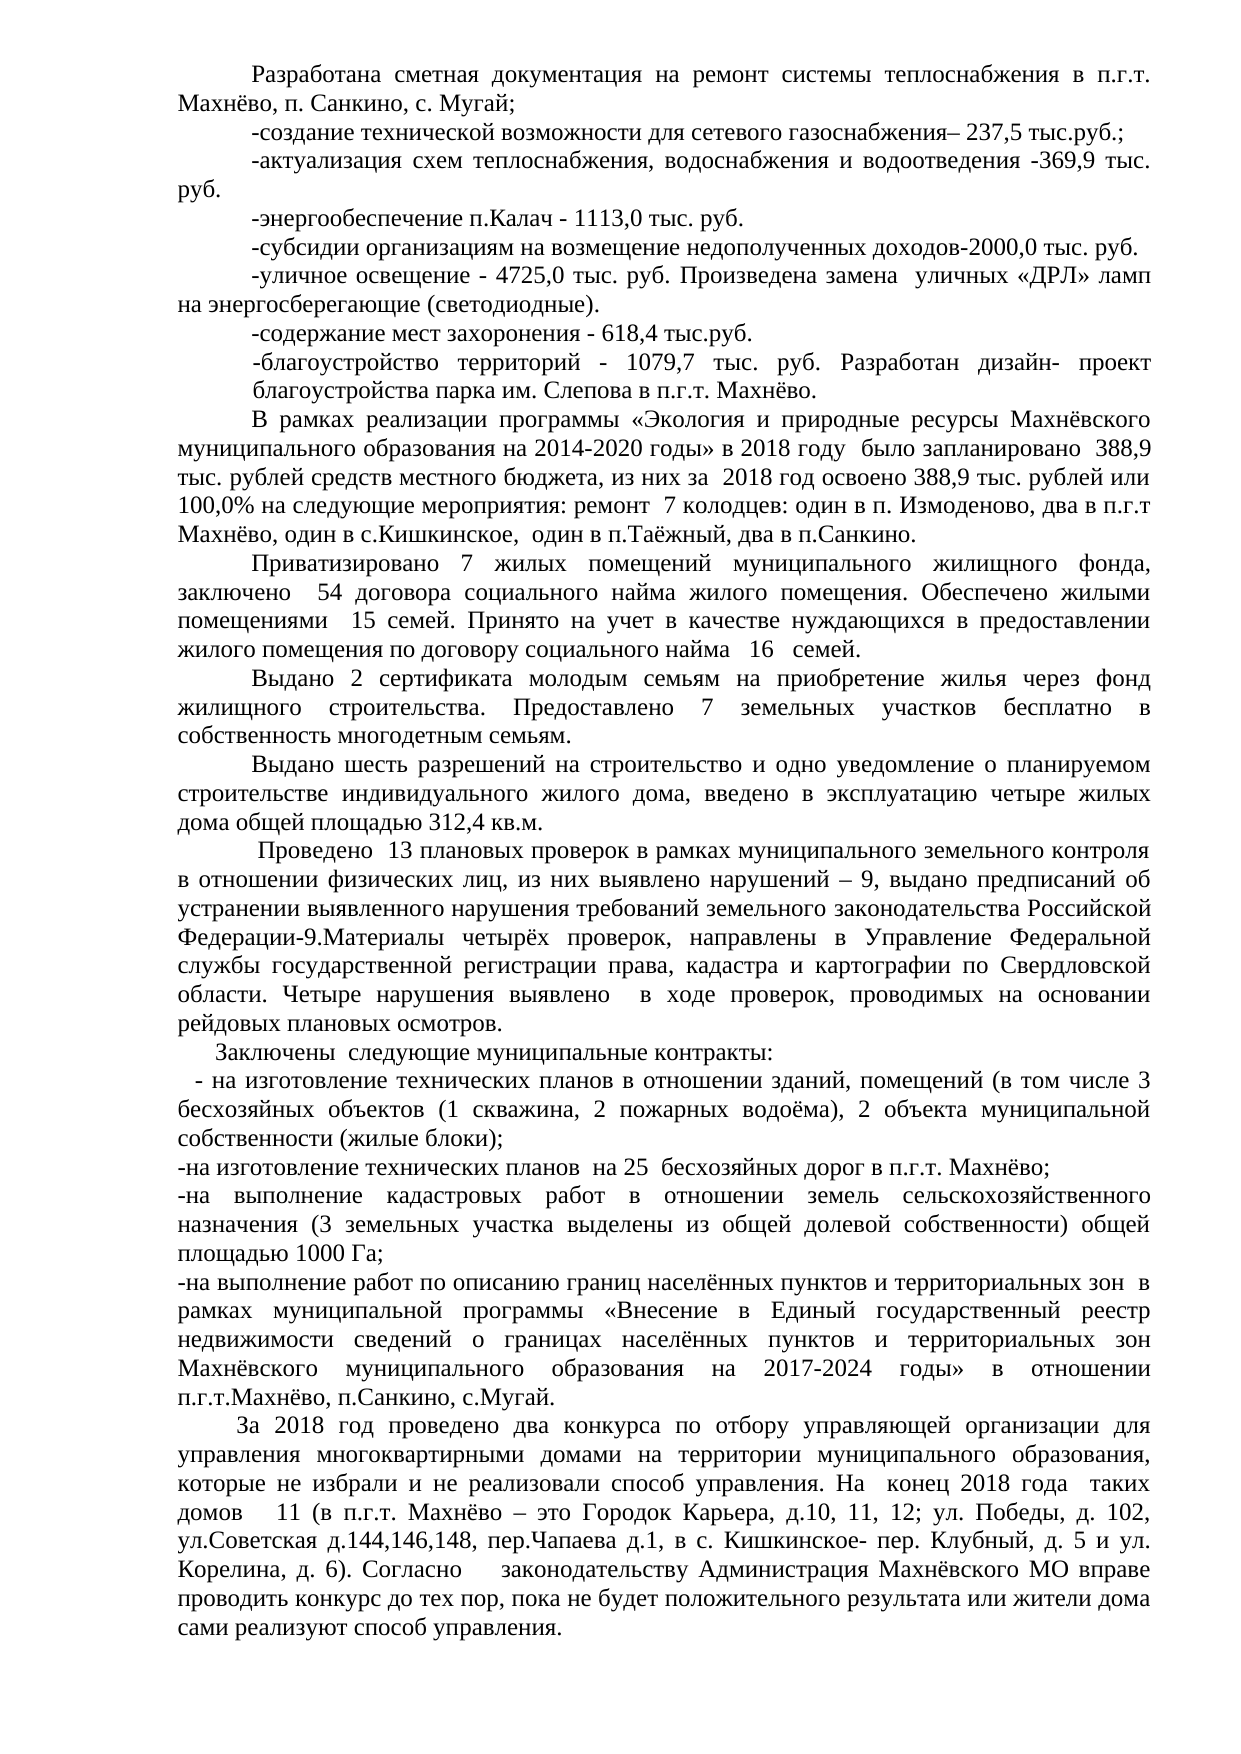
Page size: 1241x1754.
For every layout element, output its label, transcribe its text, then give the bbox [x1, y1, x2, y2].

text -на выполнение кадастровых работ в отношении земель сельскохозяйственного назначения (3 земельных участка выделены из общей долевой собственности) общей площадью 1000 Га; [177, 1180, 1152, 1267]
text -актуализация схем теплоснабжения, водоснабжения и водоотведения -369,9 тыс. руб. [177, 145, 1152, 203]
text -на выполнение работ по описанию границ населённых пунктов и территориальных зон в рамках муниципальной программы «Внесение в Единый государственный реестр недвижимости сведений о границах населённых пунктов и территориальных зон Махнёвского муниципального образования на 2017-2024 годы» в отношении п.г.т.Махнёво, п.Санкино, с.Мугай. [177, 1267, 1152, 1410]
text Проведено 13 плановых проверок в рамках муниципального земельного контроля в отношении физических лиц, из них выявлено нарушений – 9, выдано предписаний об устранении выявленного нарушения требований земельного законодательства Российской Федерации-9.Материалы четырёх проверок, направлены в Управление Федеральной службы государственной регистрации права, кадастра и картографии по Свердловской области. Четыре нарушения выявлено в ходе проверок, проводимых на основании рейдовых плановых осмотров. [177, 835, 1152, 1037]
text Выдано шесть разрешений на строительство и одно уведомление о планируемом строительстве индивидуального жилого дома, введено в эксплуатацию четыре жилых дома общей площадью 312,4 кв.м. [177, 749, 1152, 835]
text Приватизировано 7 жилых помещений муниципального жилищного фонда, заключено 54 договора социального найма жилого помещения. Обеспечено жилыми помещениями 15 семей. Принято на учет в качестве нуждающихся в предоставлении жилого помещения по договору социального найма 16 семей. [177, 548, 1152, 663]
text Разработана сметная документация на ремонт системы теплоснабжения в п.г.т. Махнёво, п. Санкино, с. Мугай; [177, 59, 1152, 117]
text -субсидии организациям на возмещение недополученных доходов-2000,0 тыс. руб. [177, 232, 1152, 260]
text -благоустройство территорий - 1079,7 тыс. руб. Разработан дизайн- проект благоустройства парка им. Слепова в п.г.т. Махнёво. [252, 347, 1152, 404]
text - на изготовление технических планов в отношении зданий, помещений (в том числе 3 бесхозяйных объектов (1 скважина, 2 пожарных водоёма), 2 объекта муниципальной собственности (жилые блоки); [177, 1065, 1152, 1152]
text -энергообеспечение п.Калач - 1113,0 тыс. руб. [177, 203, 1152, 232]
text -уличное освещение - 4725,0 тыс. руб. Произведена замена уличных «ДРЛ» ламп на энергосберегающие (светодиодные). [177, 260, 1152, 318]
text -содержание мест захоронения - 618,4 тыс.руб. [177, 318, 1152, 347]
text За 2018 год проведено два конкурса по отбору управляющей организации для управления многоквартирными домами на территории муниципального образования, которые не избрали и не реализовали способ управления. На конец 2018 года таких домов 11 (в п.г.т. Махнёво – это Городок Карьера, д.10, 11, 12; ул. Победы, д. 102, ул.Советская д.144,146,148, пер.Чапаева д.1, в с. Кишкинское- пер. Клубный, д. 5 и ул. Корелина, д. 6). Согласно законодательству Администрация Махнёвского МО вправе проводить конкурс до тех пор, пока не будет положительного результата или жители дома сами реализуют способ управления. [177, 1410, 1152, 1640]
text -создание технической возможности для сетевого газоснабжения– 237,5 тыс.руб.; [177, 117, 1152, 145]
text Выдано 2 сертификата молодым семьям на приобретение жилья через фонд жилищного строительства. Предоставлено 7 земельных участков бесплатно в собственность многодетным семьям. [177, 663, 1152, 749]
text Заключены следующие муниципальные контракты: [177, 1037, 1152, 1065]
text -на изготовление технических планов на 25 бесхозяйных дорог в п.г.т. Махнёво; [177, 1152, 1152, 1180]
text В рамках реализации программы «Экология и природные ресурсы Махнёвского муниципального образования на 2014-2020 годы» в 2018 году было запланировано 388,9 тыс. рублей средств местного бюджета, из них за 2018 год освоено 388,9 тыс. рублей или 100,0% на следующие мероприятия: ремонт 7 колодцев: один в п. Измоденово, два в п.г.т Махнёво, один в с.Кишкинское, один в п.Таёжный, два в п.Санкино. [177, 404, 1152, 548]
